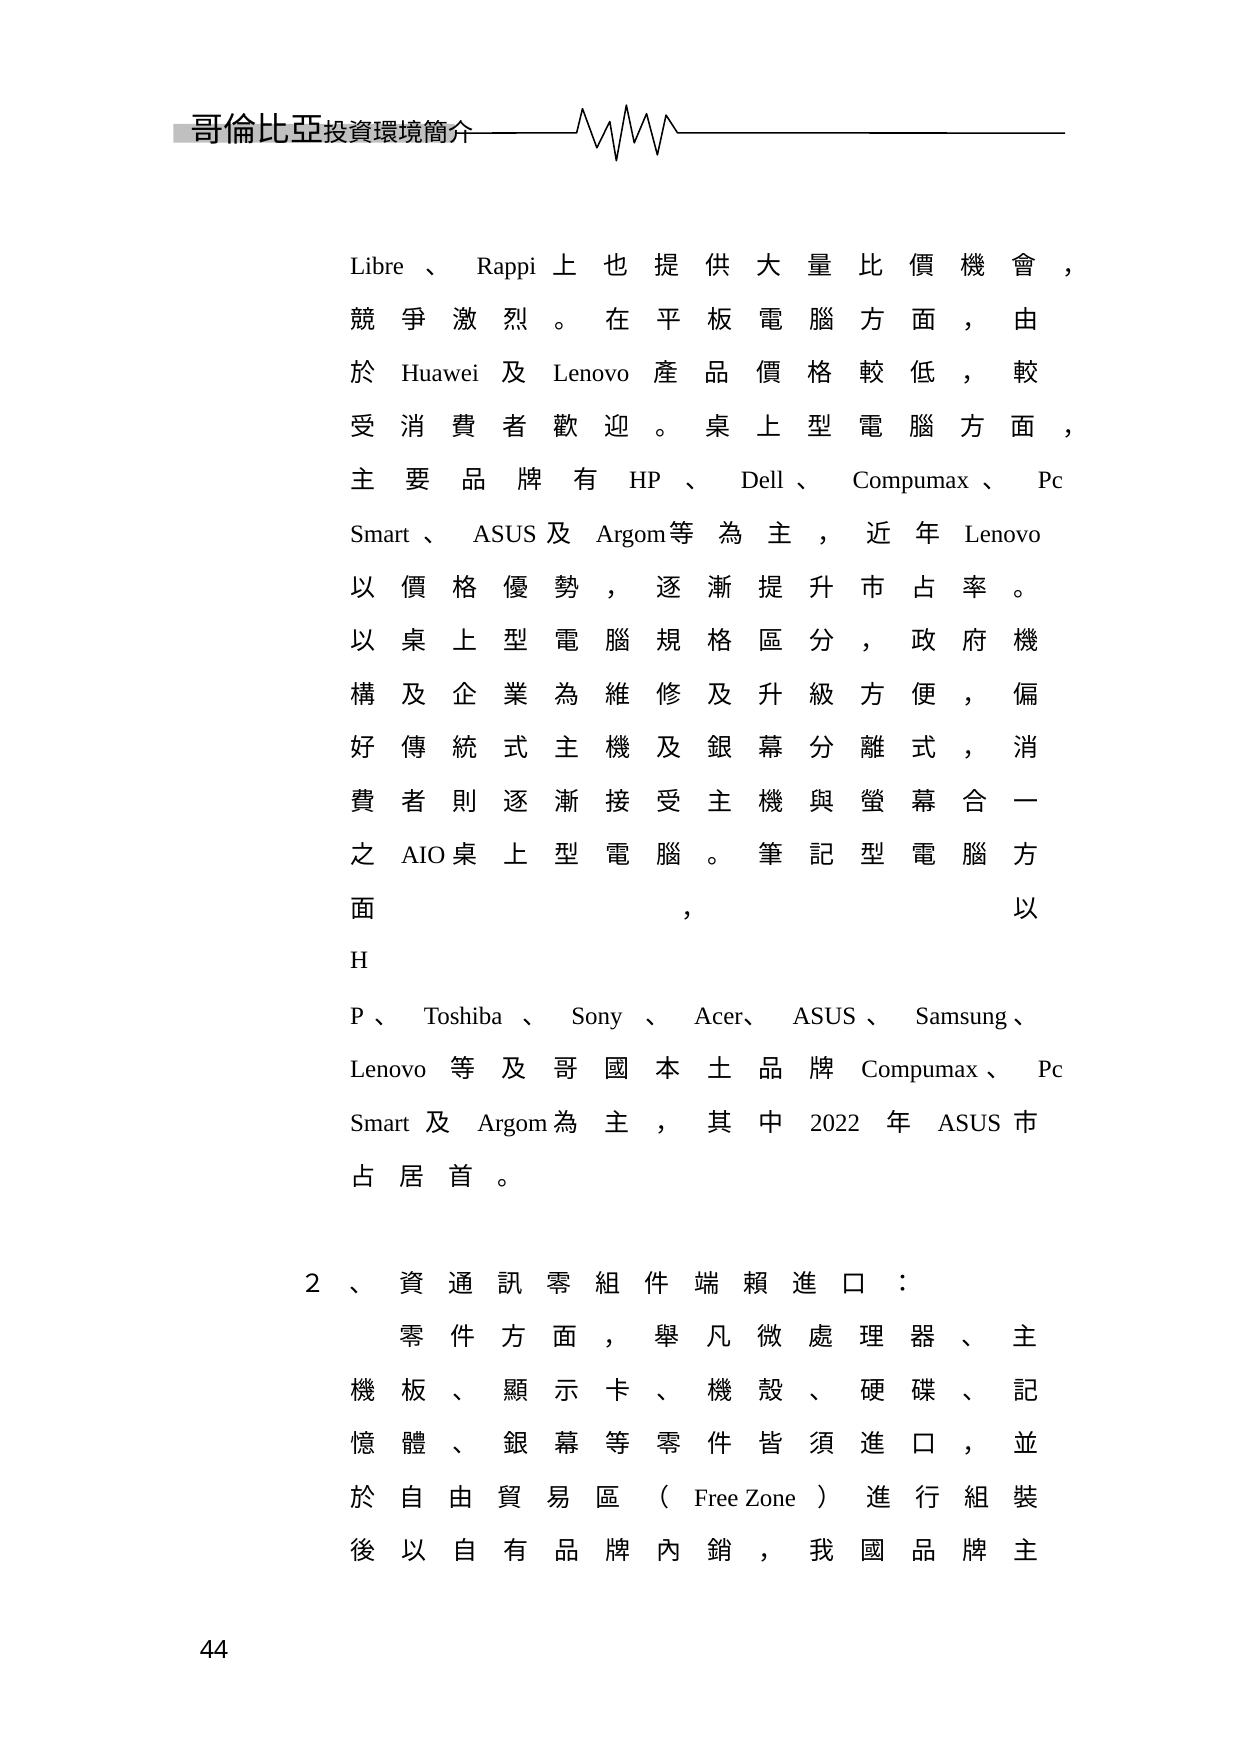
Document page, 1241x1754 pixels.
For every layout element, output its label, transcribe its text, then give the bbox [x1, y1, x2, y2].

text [325, 237, 1063, 1201]
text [325, 1308, 1063, 1576]
text ２、資通訊零組件端賴進口： [276, 1254, 1063, 1308]
